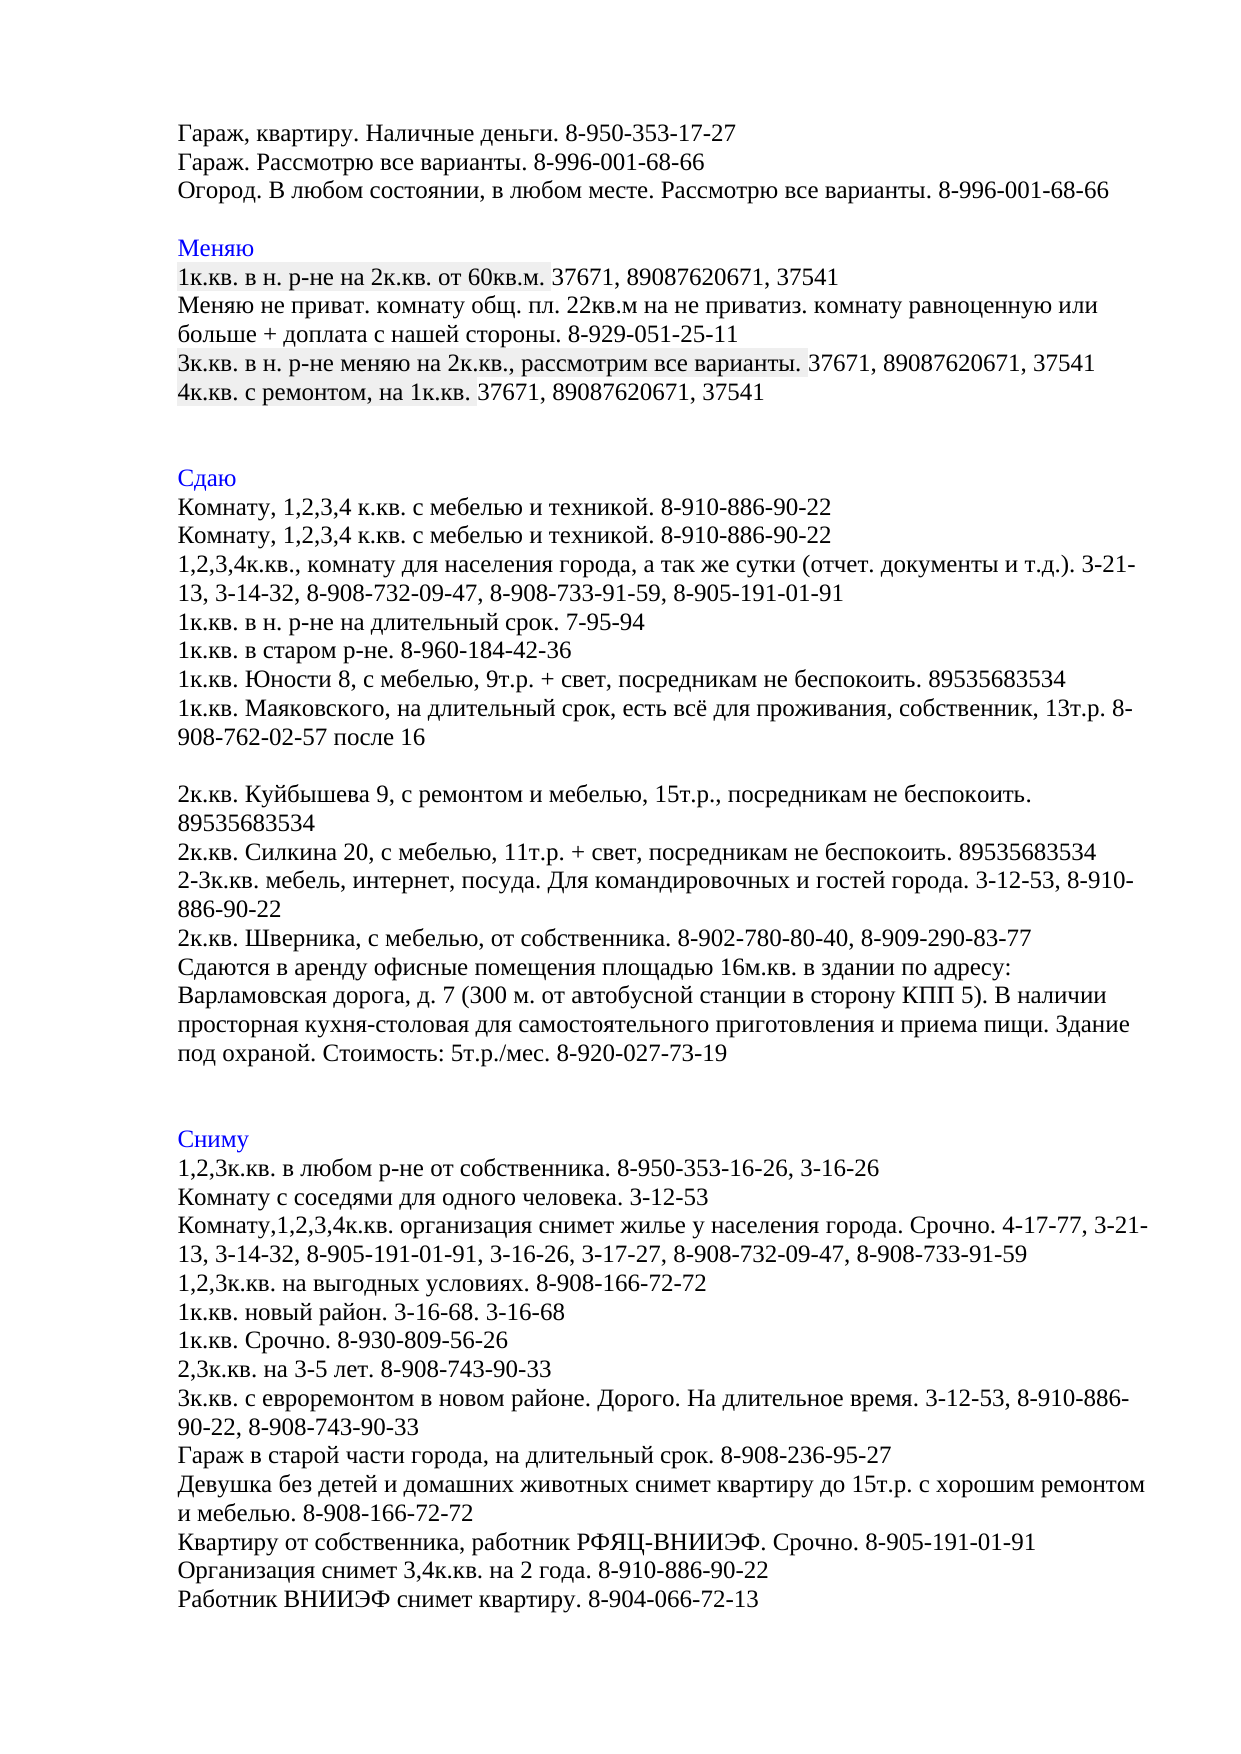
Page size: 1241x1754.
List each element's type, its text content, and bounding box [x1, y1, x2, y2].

text 1к.кв. в н. р-не на 2к.кв. от 60кв.м. 37671, 89087620671, 37541 [551, 262, 1152, 291]
text 1,2,3к.кв. в любом р-не от собственника. 8-950-353-16-26, 3-16-26 [177, 1153, 1152, 1182]
text Комнату,1,2,3,4к.кв. организация снимет жилье у населения города. Срочно. 4-17-77, 3-21-13, 3-14-32, 8-905-191-01-91, 3-16-26, 3-17-27, 8-908-732-09-47, 8-908-733-91-59 [177, 1211, 1152, 1268]
text Организация снимет 3,4к.кв. на 2 года. 8-910-886-90-22 [177, 1556, 1152, 1584]
text Гараж. Рассмотрю все варианты. 8-996-001-68-66 [177, 147, 1152, 176]
text 2к.кв. Силкина 20, с мебелью, 11т.р. + свет, посредникам не беспокоить. 89535683534 [177, 837, 1152, 866]
text 2к.кв. Шверника, с мебелью, от собственника. 8-902-780-80-40, 8-909-290-83-77 [177, 923, 1152, 952]
text 1к.кв. в старом р-не. 8-960-184-42-36 [177, 636, 1152, 664]
text Комнату, 1,2,3,4 к.кв. с мебелью и техникой. 8-910-886-90-22 [177, 521, 1152, 549]
text Меняю не приват. комнату общ. пл. 22кв.м на не приватиз. комнату равноценную или больше + доплата с нашей стороны. 8-929-051-25-11 [177, 291, 1152, 348]
text 1,2,3,4к.кв., комнату для населения города, а так же сутки (отчет. документы и т.д.). 3-21-13, 3-14-32, 8-908-732-09-47, 8-908-733-91-59, 8-905-191-01-91 [177, 549, 1152, 607]
text 2,3к.кв. на 3-5 лет. 8-908-743-90-33 [177, 1354, 1152, 1383]
text 3к.кв. в н. р-не меняю на 2к.кв., рассмотрим все варианты. 37671, 89087620671, 37541 [808, 348, 1152, 377]
text 1к.кв. новый район. 3-16-68. 3-16-68 [177, 1297, 1152, 1326]
text Сдаются в аренду офисные помещения площадью 16м.кв. в здании по адресу: Варламовская дорога, д. 7 (300 м. от автобусной станции в сторону КПП 5). В наличии просторная кухня-столовая для самостоятельного приготовления и приема пищи. Здание под охраной. Стоимость: 5т.р./мес. 8-920-027-73-19 [177, 952, 1152, 1067]
text 1к.кв. в н. р-не на длительный срок. 7-95-94 [177, 607, 1152, 636]
text 1к.кв. Юности 8, с мебелью, 9т.р. + свет, посредникам не беспокоить. 89535683534 [177, 664, 1152, 693]
text 1к.кв. Маяковского, на длительный срок, есть всё для проживания, собственник, 13т.р. 8-908-762-02-57 после 16 [177, 693, 1152, 751]
text Квартиру от собственника, работник РФЯЦ-ВНИИЭФ. Срочно. 8-905-191-01-91 [177, 1527, 1152, 1556]
text Девушка без детей и домашних животных снимет квартиру до 15т.р. с хорошим ремонтом и мебелью. 8-908-166-72-72 [177, 1469, 1152, 1527]
subtitle Меняю [177, 233, 1152, 262]
text 4к.кв. с ремонтом, на 1к.кв. 37671, 89087620671, 37541 [477, 377, 1152, 406]
subtitle Сдаю [177, 463, 1152, 492]
text Комнату с соседями для одного человека. 3-12-53 [177, 1182, 1152, 1211]
text Работник ВНИИЭФ снимет квартиру. 8-904-066-72-13 [177, 1584, 1152, 1613]
subtitle Сниму [177, 1124, 1152, 1153]
text 1,2,3к.кв. на выгодных условиях. 8-908-166-72-72 [177, 1268, 1152, 1297]
text 2к.кв. Куйбышева 9, с ремонтом и мебелью, 15т.р., посредникам не беспокоить. 89535683534 [177, 779, 1152, 837]
text 1к.кв. Срочно. 8-930-809-56-26 [177, 1326, 1152, 1354]
text Комнату, 1,2,3,4 к.кв. с мебелью и техникой. 8-910-886-90-22 [177, 492, 1152, 521]
text Огород. В любом состоянии, в любом месте. Рассмотрю все варианты. 8-996-001-68-66 [177, 176, 1152, 204]
text 2-3к.кв. мебель, интернет, посуда. Для командировочных и гостей города. 3-12-53, 8-910-886-90-22 [177, 866, 1152, 923]
text Гараж, квартиру. Наличные деньги. 8-950-353-17-27 [177, 118, 1152, 147]
text Гараж в старой части города, на длительный срок. 8-908-236-95-27 [177, 1441, 1152, 1469]
text 3к.кв. с евроремонтом в новом районе. Дорого. На длительное время. 3-12-53, 8-910-886-90-22, 8-908-743-90-33 [177, 1383, 1152, 1441]
